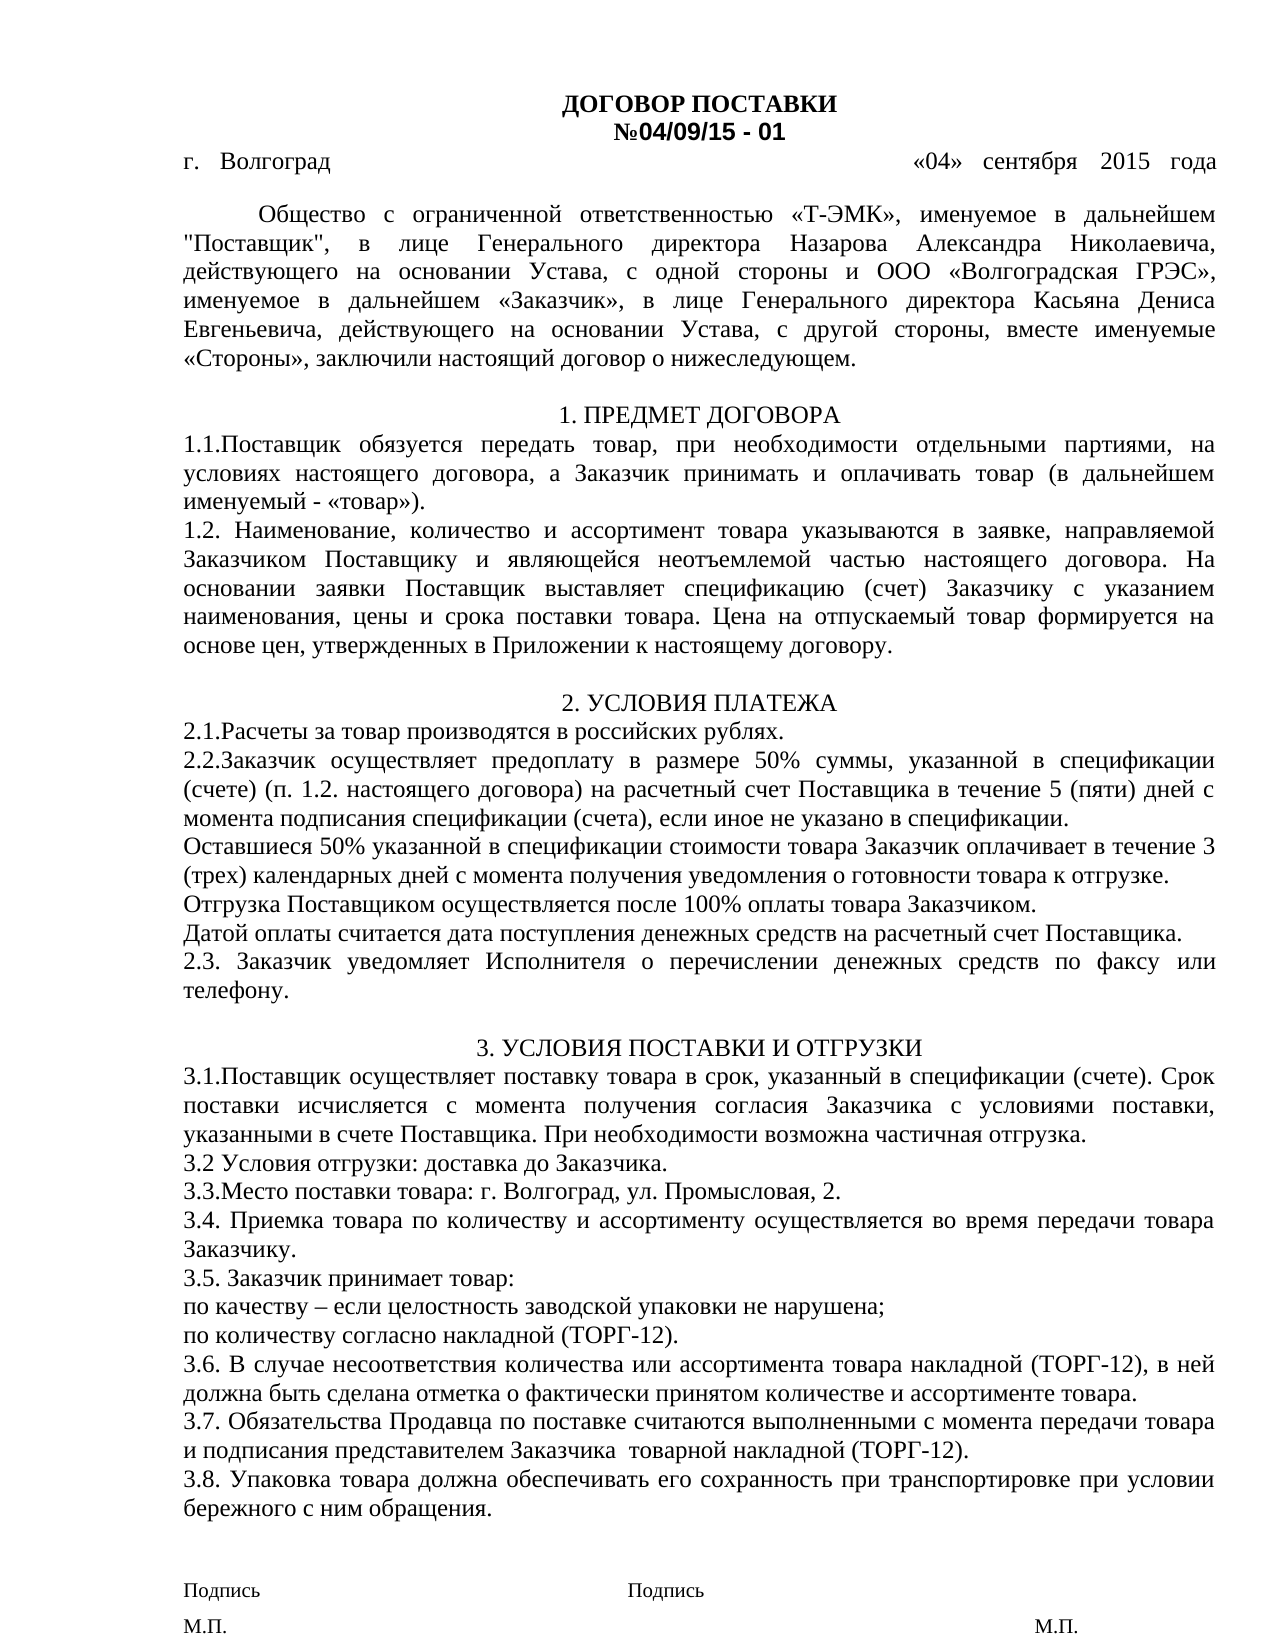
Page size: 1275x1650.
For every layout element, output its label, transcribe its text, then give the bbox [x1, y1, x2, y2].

text Общество с ограниченной ответственностью «Т-ЭМК», именуемое в дальнейшем "Поставщик", в лице Генерального директора Назарова Александра Николаевича, действующего на основании Устава, с одной стороны и ООО «Волгоградская ГРЭС», именуемое в дальнейшем «Заказчик», в лице Генерального директора Касьяна Дениса Евгеньевича, действующего на основании Устава, с другой стороны, вместе именуемые «Стороны», заключили настоящий договор о нижеследующем. [183, 199, 1216, 371]
text 3.4. Приемка товара по количеству и ассортименту осуществляется во время передачи товара Заказчику. [183, 1205, 1216, 1263]
text г. Волгоград «04» сентября 2015 года [183, 146, 1217, 199]
text 2.1.Расчеты за товар производятся в российских рублях. [183, 716, 1216, 745]
text 2.2.Заказчик осуществляет предоплату в размере 50% суммы, указанной в спецификации (счете) (п. 1.2. настоящего договора) на расчетный счет Поставщика в течение 5 (пяти) дней с момента подписания спецификации (счета), если иное не указано в спецификации. [183, 745, 1216, 831]
text по качеству – если целостность заводской упаковки не нарушена; [183, 1291, 1216, 1320]
text 2. УСЛОВИЯ ПЛАТЕЖА [183, 688, 1216, 716]
text 1.1.Поставщик обязуется передать товар, при необходимости отдельными партиями, на условиях настоящего договора, а Заказчик принимать и оплачивать товар (в дальнейшем именуемый - «товар»). [183, 429, 1216, 515]
text Датой оплаты считается дата поступления денежных средств на расчетный счет Поставщика. [183, 918, 1216, 946]
text 1.2. Наименование, количество и ассортимент товара указываются в заявке, направляемой Заказчиком Поставщику и являющейся неотъемлемой частью настоящего договора. На основании заявки Поставщик выставляет спецификацию (счет) Заказчику с указанием наименования, цены и срока поставки товара. Цена на отпускаемый товар формируется на основе цен, утвержденных в Приложении к настоящему договору. [183, 515, 1216, 659]
text по количеству согласно накладной (ТОРГ-12). [183, 1320, 1216, 1349]
text 3.3.Место поставки товара: г. Волгоград, ул. Промысловая, 2. [183, 1176, 1216, 1205]
text 2.3. Заказчик уведомляет Исполнителя о перечислении денежных средств по факсу или телефону. [183, 946, 1216, 1004]
text 3.7. Обязательства Продавца по поставке считаются выполненными с момента передачи товара и подписания представителем Заказчика товарной накладной (ТОРГ-12). [183, 1406, 1216, 1464]
text Отгрузка Поставщиком осуществляется после 100% оплаты товара Заказчиком. [183, 889, 1216, 918]
title ДОГОВОР ПОСТАВКИ [183, 89, 1216, 117]
text 3.2 Условия отгрузки: доставка до Заказчика. [183, 1148, 1216, 1176]
text 3.6. В случае несоответствия количества или ассортимента товара накладной (ТОРГ-12), в ней должна быть сделана отметка о фактически принятом количестве и ассортименте товара. [183, 1349, 1216, 1406]
text 3. УСЛОВИЯ ПОСТАВКИ И ОТГРУЗКИ [183, 1033, 1216, 1061]
text 3.1.Поставщик осуществляет поставку товара в срок, указанный в спецификации (счете). Срок поставки исчисляется с момента получения согласия Заказчика с условиями поставки, указанными в счете Поставщика. При необходимости возможна частичная отгрузка. [183, 1061, 1216, 1148]
text 1. ПРЕДМЕТ ДОГОВОРА [183, 400, 1216, 429]
text 3.8. Упаковка товара должна обеспечивать его сохранность при транспортировке при условии бережного с ним обращения. [183, 1464, 1216, 1521]
text Оставшиеся 50% указанной в спецификации стоимости товара Заказчик оплачивает в течение 3 (трех) календарных дней с момента получения уведомления о готовности товара к отгрузке. [183, 831, 1216, 889]
title №04/09/15 - 01 [183, 117, 1216, 146]
text 3.5. Заказчик принимает товар: [183, 1263, 1216, 1291]
